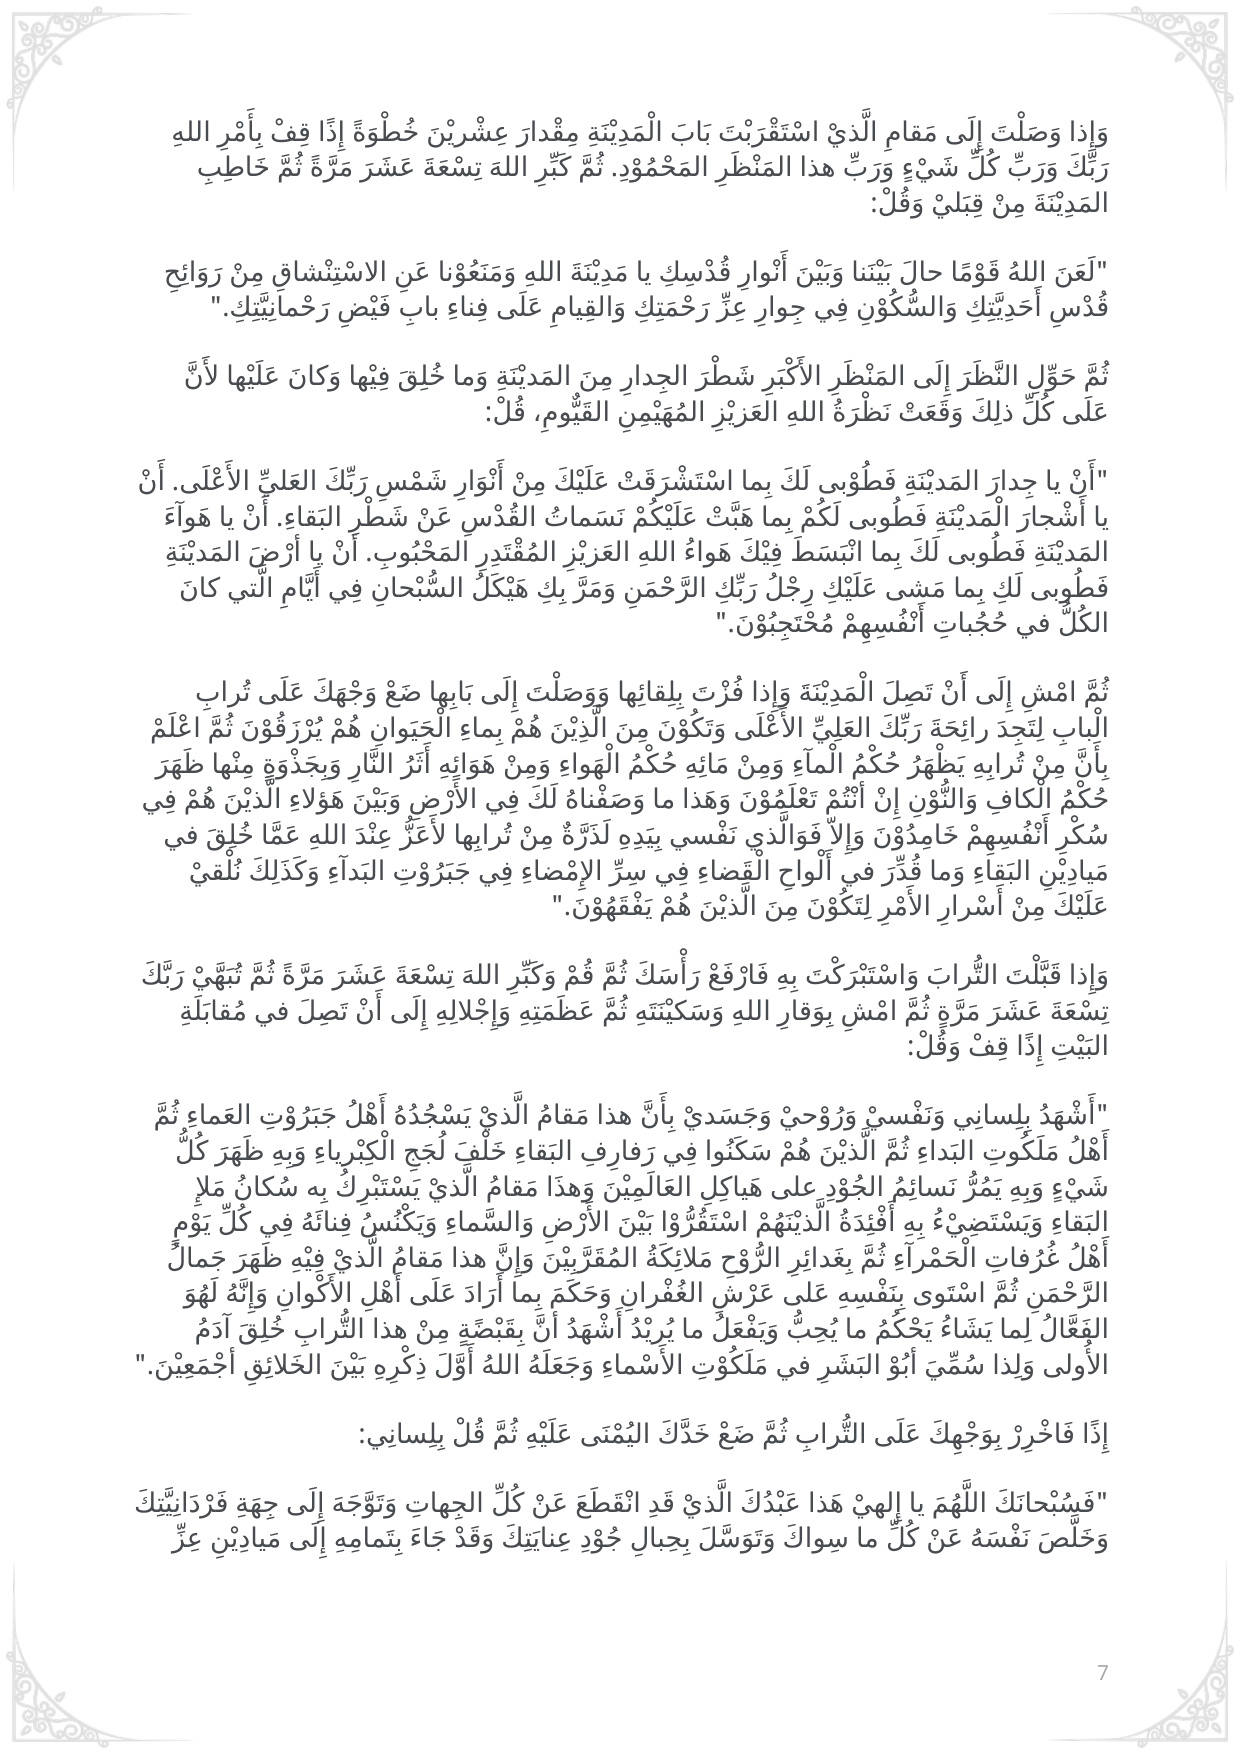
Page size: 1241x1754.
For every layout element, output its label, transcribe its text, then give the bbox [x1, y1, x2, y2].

picture [1046, 6, 1234, 194]
text وَإِذا قَبَّلْتَ التُّرابَ وَاسْتَبْرَكْتَ بِهِ فَارْفَعْ رَأْسَكَ ثُمَّ قُمْ وَكَبِّرِ اللهَ تِسْعَةَ عَشَرَ مَرَّةً ثُمَّ تُبَهَّيْ رَبَّكَ تِسْعَةَ عَشَرَ مَرَّةٍ ثُمَّ امْشِ بِوَقارِ اللهِ وَسَكيْنَتَهِ ثُمَّ عَظَمَتِهِ وَإِجْلالِهِ إِلَى أَنْ تَصِلَ في مُقابَلَةِ البَيْتِ إِذًا قِفْ وَقُلْ: [131, 960, 1109, 1067]
text "لَعَنَ اللهُ قَوْمًا حالَ بَيْنَنا وَبَيْنَ أَنْوارِ قُدْسِكِ يا مَدِيْنَةَ اللهِ وَمَنَعُوْنا عَنِ الاسْتِنْشاقِ مِنْ رَوَائِحِ قُدْسِ أَحَدِيَّتِكِ وَالسُّكُوْنِ فِي جِوارِ عِزِّ رَحْمَتِكِ وَالقِيامِ عَلَى فِناءِ بابِ فَيْضِ رَحْمانِيَّتِكِ." [131, 257, 1109, 328]
text إِذًا فَاخْرِرْ بِوَجْهِكَ عَلَى التُّرابِ ثُمَّ ضَعْ خَدَّكَ اليُمْنَى عَلَيْهِ ثُمَّ قُلْ بِلِسانِي: [131, 1419, 1109, 1454]
text "أَنْ يا جِدارَ المَديْنَةِ فَطُوْبى لَكَ بِما اسْتَشْرَقَتْ عَلَيْكَ مِنْ أَنْوَارِ شَمْسِ رَبِّكَ العَليِّ الأَعْلَى. أَنْ يا أَشْجارَ الْمَديْنَةِ فَطُوبى لَكُمْ بِما هَبَّتْ عَلَيْكُمْ نَسَماتُ القُدْسِ عَنْ شَطْرِ البَقاءِ. أَنْ يا هَوآءَ المَديْنَةِ فَطُوبى لَكَ بِما انْبَسَطَ فِيْكَ هَواءُ اللهِ العَزيْزِ المُقْتَدِرِ المَحْبُوبِ. أنْ يا أرْضَ المَديْنَةِ فَطُوبى لَكِ بِما مَشى عَلَيْكِ رِجْلُ رَبِّكِ الرَّحْمَنِ وَمَرَّ بِكِ هَيْكَلُ السُّبْحانِ فِي أَيَّامِ الَّتي كانَ الكُلُّ في حُجُباتِ أَنْفُسِهِمْ مُحْتَجِبُوْنَ." [131, 466, 1109, 644]
text وَإِذا وَصَلْتَ إِلَى مَقامِ الَّذيْ اسْتَقْرَبْتَ بَابَ الْمَدِيْنَةِ مِقْدارَ عِشْريْنَ خُطْوَةً إِذًا قِفْ بِأَمْرِ اللهِ رَبِّكَ وَرَبِّ كُلِّ شَيْءٍ وَرَبِّ هذا المَنْظَرِ المَحْمُوْدِ. ثُمَّ كَبِّرِ اللهَ تِسْعَةَ عَشَرَ مَرَّةً ثُمَّ خَاطِبِ المَدِيْنَةَ مِنْ قِبَليْ وَقُلْ: [131, 117, 1109, 223]
text "أَشْهَدُ بِلِسانِي وَنَفْسيْ وَرُوْحيْ وَجَسَديْ بِأَنَّ هذا مَقامُ الَّذيْ يَسْجُدُهُ أَهْلُ جَبَرُوْتِ العَماءِ ثُمَّ أَهْلُ مَلَكُوتِ البَداءِ ثُمَّ الَّذيْنَ هُمْ سَكَنُوا فِي رَفارِفِ البَقاءِ خَلْفَ لُجَجِ الْكِبْرياءِ وَبِهِ ظَهَرَ كُلُّ شَيْءٍ وَبِهِ يَمُرُّ نَسائِمُ الجُوْدِ على هَياكِلِ العَالَمِيْنَ وَهذَا مَقامُ الَّذيْ يَسْتَبْرِكُ بِه سُكانُ مَلإِ البَقاءِ وَيَسْتَضِيْءُ بِهِ أَفْئِدَةُ الَّذيْنَهُمْ اسْتَقُرُّوْا بَيْنَ الأَرْضِ وَالسَّماءِ وَيَكْنُسُ فِنائَهُ فِي كُلِّ يَوْمٍ أَهْلُ غُرُفاتِ الْحَمْرآءِ ثُمَّ بِغَدائِرِ الرُّوْحِ مَلائِكَةُ المُقَرَّبِيْنَ وَإِنَّ هذا مَقامُ الَّذيْ فِيْهِ ظَهَرَ جَمالُ الرَّحْمَنِ ثُمَّ اسْتَوى بِنَفْسِهِ عَلى عَرْشِ الغُفْرانِ وَحَكَمَ بِما أَرَادَ عَلَى أَهْلِ الأَكْوانِ وَإِنَّهُ لَهُوَ الفَعَّالُ لِما يَشَاءُ يَحْكُمُ ما يُحِبُّ وَيَفْعَلُ ما يُريْدُ أَشْهَدُ أنَّ بِقَبْضًةٍ مِنْ هذا التُّرابِ خُلِقَ آدَمُ الأُولى وَلِذا سُمِّيَ أبُوْ البَشَرِ في مَلَكُوْتِ الأَسْماءِ وَجَعَلَهُ اللهُ أَوَّلَ ذِكْرِهِ بَيْنَ الخَلائِقِ أجْمَعِيْنَ." [131, 1100, 1109, 1385]
picture [1046, 1560, 1234, 1748]
picture [6, 1560, 194, 1748]
text ثُمَّ حَوِّلِ النَّظَرَ إِلَى المَنْظَرِ الأَكْبَرِ شَطْرَ الجِدارِ مِنَ المَديْنَةِ وَما خُلِقَ فِيْها وَكانَ عَلَيْها لأَنَّ عَلَى كُلِّ ذلِكَ وَقَعَتْ نَظْرَةُ اللهِ العَزيْزِ المُهَيْمِنِ القَيٌّومِ، قُلْ: [131, 361, 1109, 432]
picture [6, 6, 194, 194]
text ثُمَّ امْشِ إِلَى أَنْ تَصِلَ الْمَدِيْنَةَ وَإِذا فُزْتَ بِلِقائِها وَوَصَلْتَ إِلَى بَابِها ضَعْ وَجْهَكَ عَلَى تُرابِ الْبابِ لِتَجِدَ رائِحَةَ رَبِّكَ العَلِيِّ الأَعْلَى وَتَكُوْنَ مِنَ الَّذِيْنَ هُمْ بِماءِ الْحَيَوانِ هُمْ يُرْزَقُوْنَ ثُمَّ اعْلَمْ بِأَنَّ مِنْ تُرابِهِ يَظْهَرُ حُكْمُ الْمآءِ وَمِنْ مَائِهِ حُكْمُ الْهَواءِ وَمِنْ هَوَائِهِ أَثَرُ النَّارِ وَبِجَذْوَةٍ مِنْها ظَهَرَ حُكْمُ الْكافِ وَالنُّوْنِ إِنْ أنْتُمْ تَعْلَمُوْنَ وَهَذا ما وَصَفْناهُ لَكَ فِي الأَرْضِ وَبَيْنَ هَؤلاءِ الَّذيْنَ هُمْ فِي سُكْرِ أَنْفُسِهِمْ خَامِدُوْنَ وَإِلاّ فَوَالَّذي نَفْسي بِيَدِهِ لَذَرَّةٌ مِنْ تُرابِها لأَعَزُّ عِنْدَ اللهِ عَمَّا خُلِقَ في مَيادِيْنِ البَقاءِ وَما قُدِّرَ في أَلْواحِ الْقَضاءِ فِي سِرِّ الإِمْضاءِ فِي جَبَرُوْتِ البَدآءِ وَكَذَلِكَ نُلْقيْ عَلَيْكَ مِنْ أَسْرارِ الأَمْرِ لِتَكُوْنَ مِنَ الَّذيْنَ هُمْ يَفْقَهُوْنَ." [131, 677, 1109, 927]
